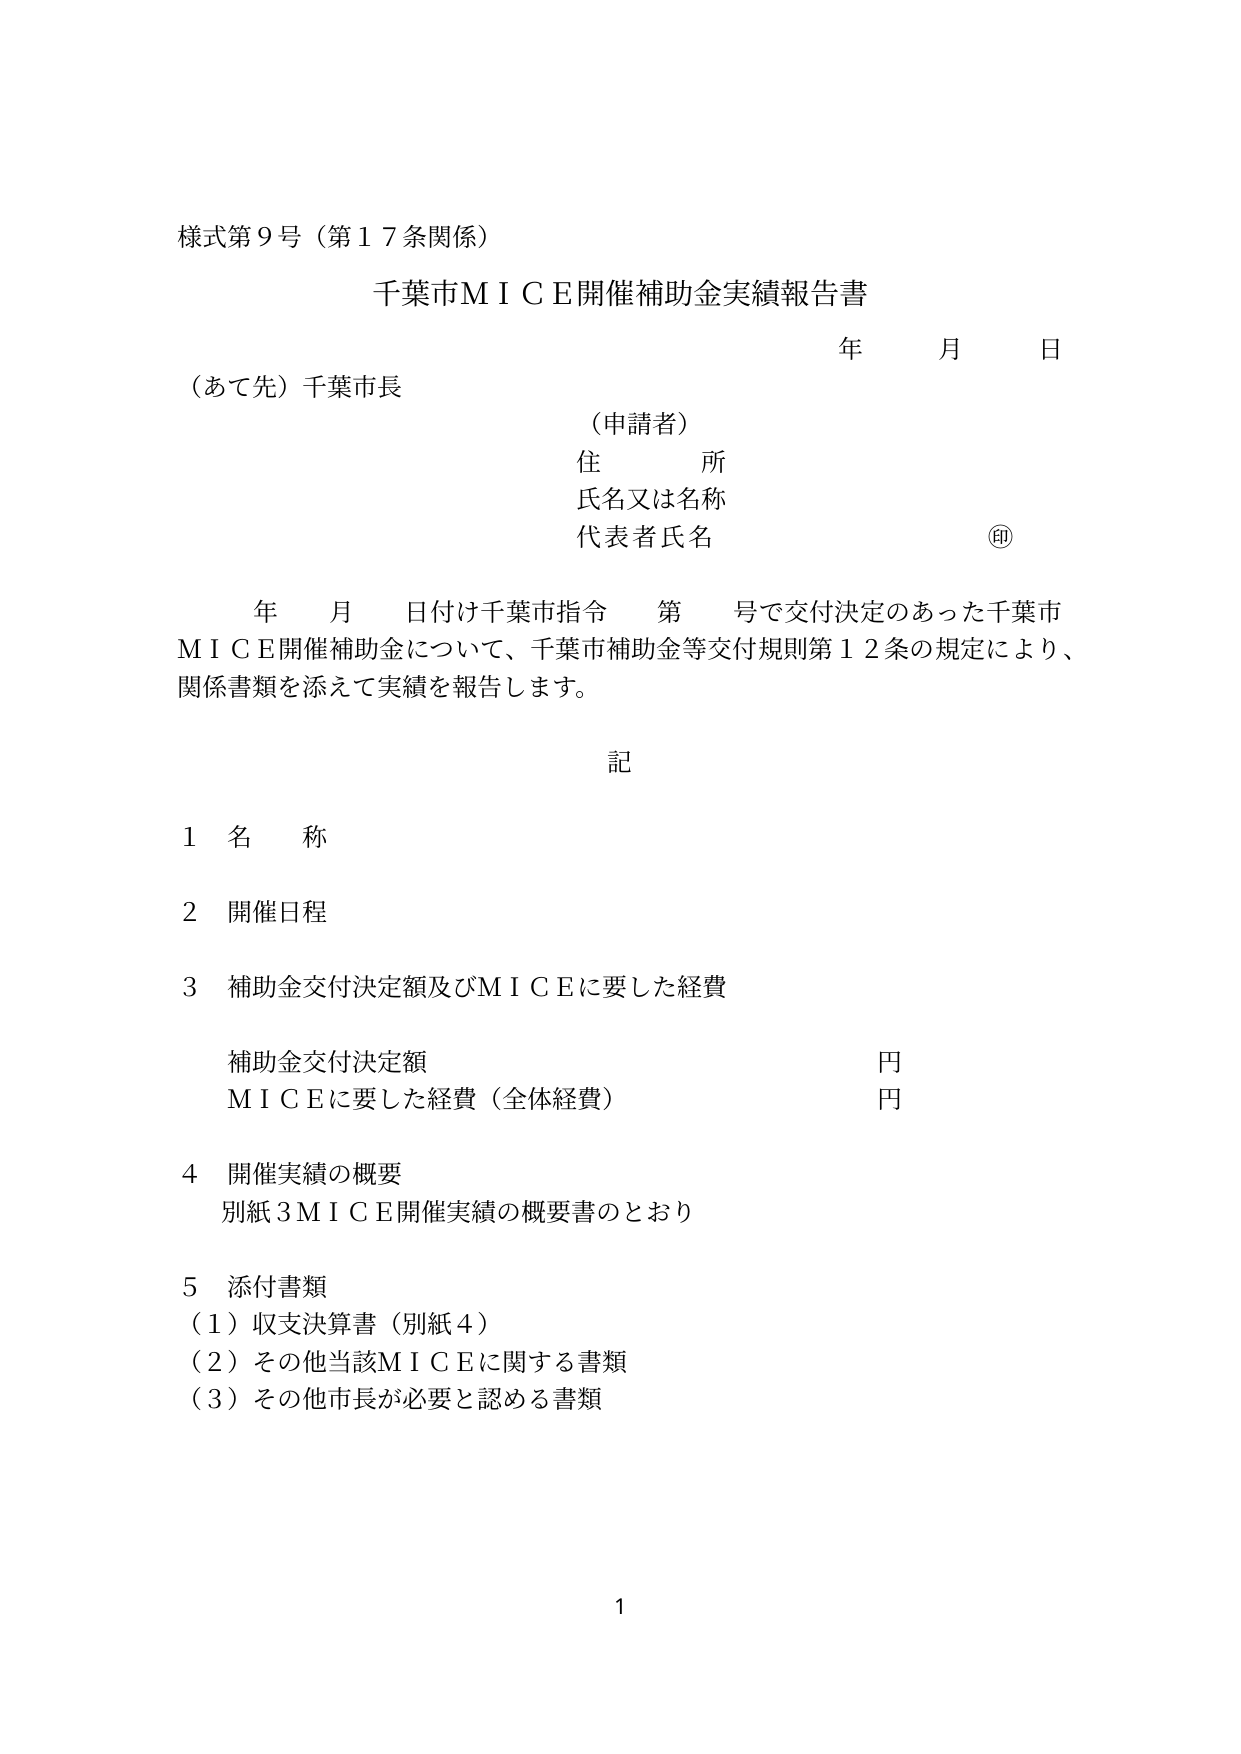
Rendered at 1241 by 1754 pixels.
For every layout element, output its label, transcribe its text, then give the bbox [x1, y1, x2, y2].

text 年 月 日 [177, 329, 1063, 367]
text ＭＩＣＥに要した経費（全体経費） 円 [177, 1079, 1063, 1117]
text 別紙３ＭＩＣＥ開催実績の概要書のとおり [177, 1192, 963, 1229]
text （３）その他市長が必要と認める書類 [177, 1379, 1063, 1417]
text ３ 補助金交付決定額及びＭＩＣＥに要した経費 [177, 967, 1063, 1004]
text 年 月 日付け千葉市指令 第 号で交付決定のあった千葉市ＭＩＣＥ開催補助金について、千葉市補助金等交付規則第１２条の規定により、関係書類を添えて実績を報告します。 [177, 592, 1063, 704]
list （２）その他当該ＭＩＣＥに関する書類 [177, 1342, 1063, 1379]
text 補助金交付決定額 円 [177, 1042, 1063, 1079]
text ５ 添付書類 [177, 1267, 1063, 1304]
text （あて先）千葉市長 [177, 367, 963, 404]
text 千葉市ＭＩＣＥ開催補助金実績報告書 [177, 254, 1063, 329]
text （申請者） [177, 404, 1063, 442]
text １ 名 称 [177, 817, 1063, 854]
text 氏名又は名称 [177, 479, 1063, 517]
text 住 所 [177, 442, 1063, 479]
list （１）収支決算書（別紙４） [177, 1304, 1063, 1342]
text ２ 開催日程 [177, 892, 1063, 929]
subtitle 記 [177, 742, 1063, 779]
text 代表者氏名 ㊞ [177, 517, 1063, 554]
text ４ 開催実績の概要 [177, 1154, 1063, 1192]
text 様式第９号（第１７条関係） [177, 217, 1063, 254]
